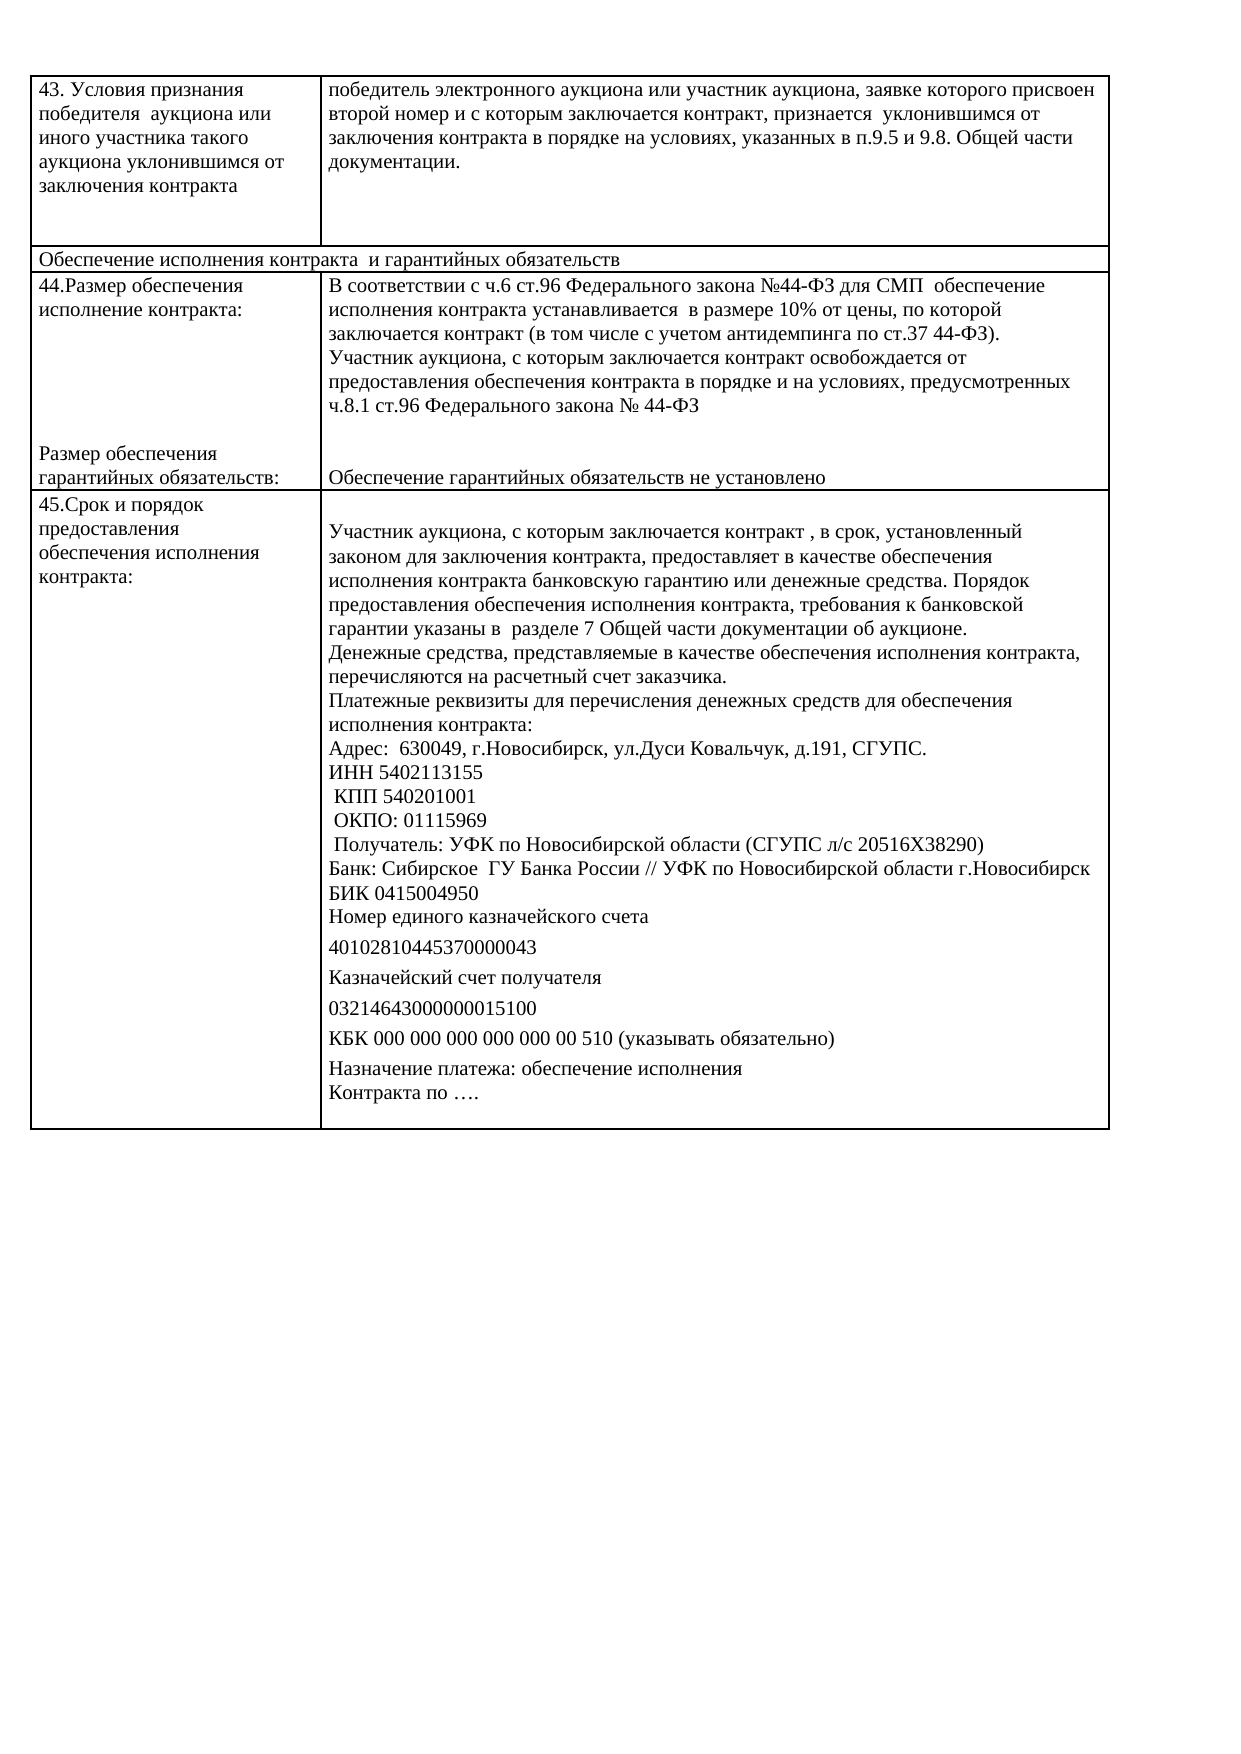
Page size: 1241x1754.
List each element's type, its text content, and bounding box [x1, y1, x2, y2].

table_cell 44.Размер обеспечения исполнение контракта: Размер обеспечения гарантийных обязательств: [32, 273, 320, 489]
table_cell 45.Срок и порядок предоставления обеспечения исполнения контракта: [32, 491, 320, 1128]
table_cell В соответствии с ч.6 ст.96 Федерального закона №44-ФЗ для СМП обеспечение исполнения контракта устанавливается в размере 10% от цены, по которой заключается контракт (в том числе с учетом антидемпинга по ст.37 44-ФЗ). Участник аукциона, с которым заключается контракт освобождается от предоставления обеспечения контракта в порядке и на условиях, предусмотренных ч.8.1 ст.96 Федерального закона № 44-ФЗ Обеспечение гарантийных обязательств не установлено [322, 273, 1108, 489]
table_cell победитель электронного аукциона или участник аукциона, заявке которого присвоен второй номер и с которым заключается контракт, признается уклонившимся от заключения контракта в порядке на условиях, указанных в п.9.5 и 9.8. Общей части документации. [322, 77, 1108, 244]
table_cell Участник аукциона, с которым заключается контракт , в срок, установленный законом для заключения контракта, предоставляет в качестве обеспечения исполнения контракта банковскую гарантию или денежные средства. Порядок предоставления обеспечения исполнения контракта, требования к банковской гарантии указаны в разделе 7 Общей части документации об аукционе. Денежные средства, представляемые в качестве обеспечения исполнения контракта, перечисляются на расчетный счет заказчика. Платежные реквизиты для перечисления денежных средств для обеспечения исполнения контракта: Адрес: 630049, г.Новосибирск, ул.Дуси Ковальчук, д.191, СГУПС. ИНН 5402113155 КПП 540201001 ОКПО: 01115969 Получатель: УФК по Новосибирской области (СГУПС л/с 20516Х38290) Банк: Сибирское ГУ Банка России // УФК по Новосибирской области г.Новосибирск БИК 0415004950 Номер единого казначейского счета 40102810445370000043 Казначейский счет получателя 03214643000000015100 КБК 000 000 000 000 000 00 510 (указывать обязательно) Назначение платежа: обеспечение исполнения Контракта по …. [322, 491, 1108, 1128]
table_cell Обеспечение исполнения контракта и гарантийных обязательств [32, 247, 1108, 271]
table_cell 43. Условия признания победителя аукциона или иного участника такого аукциона уклонившимся от заключения контракта [32, 77, 320, 244]
